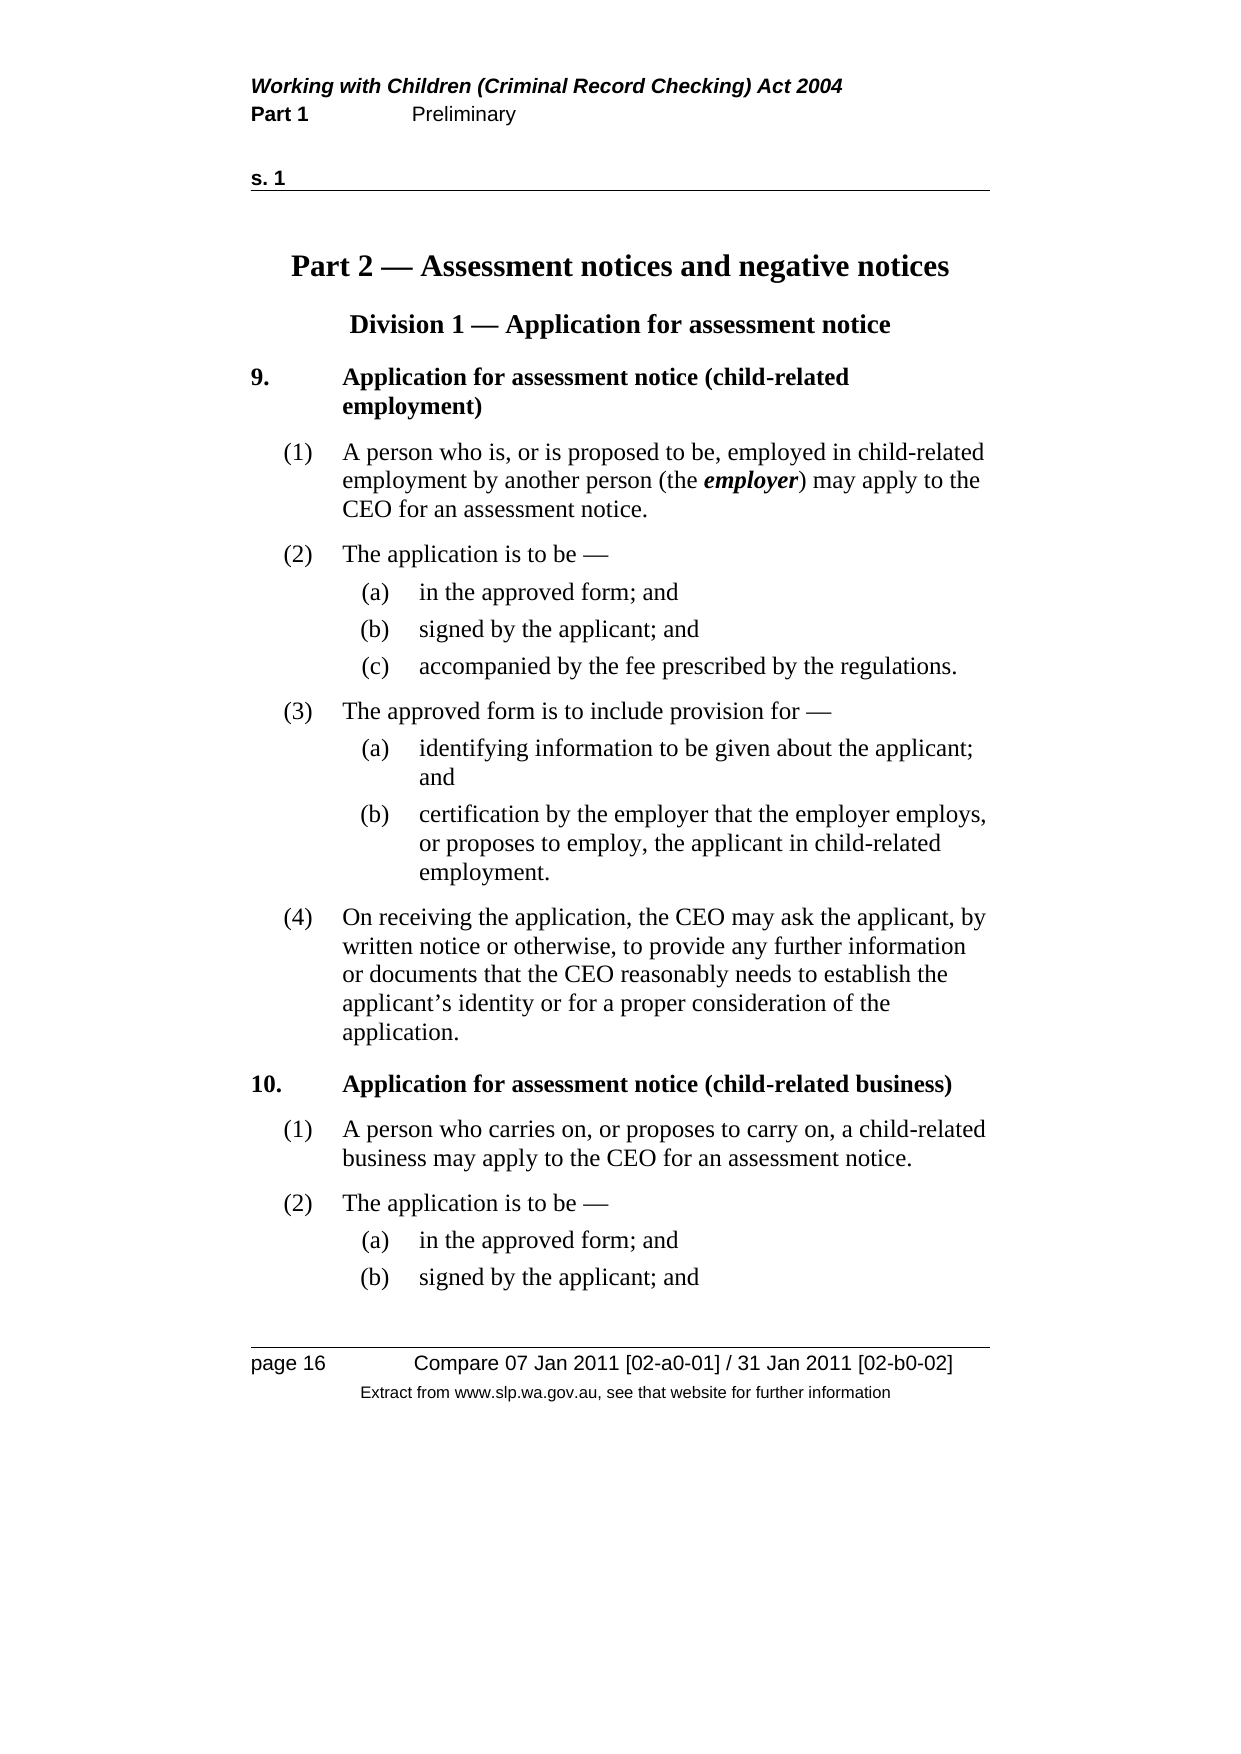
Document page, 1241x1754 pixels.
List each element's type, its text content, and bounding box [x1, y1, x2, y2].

text (b) signed by the applicant; and [251, 1262, 990, 1291]
subtitle 10. Application for assessment notice (child-related business) [251, 1069, 990, 1097]
text (1) A person who carries on, or proposes to carry on, a child-related business may apply to the CEO for an assessment notice. [251, 1114, 990, 1172]
text (c) accompanied by the fee prescribed by the regulations. [251, 651, 990, 679]
subtitle 9. Application for assessment notice (child-related employment) [251, 362, 990, 420]
text (a) in the approved form; and [251, 577, 990, 605]
subtitle Division 1 — Application for assessment notice [251, 308, 990, 339]
text (2) The application is to be — [251, 1188, 990, 1217]
text (1) A person who is, or is proposed to be, employed in child-related employment by another person (the employer) may apply to the CEO for an assessment notice. [251, 437, 990, 523]
subtitle Part 2 — Assessment notices and negative notices [251, 247, 990, 283]
text (a) in the approved form; and [251, 1225, 990, 1254]
text (b) signed by the applicant; and [251, 614, 990, 642]
text (4) On receiving the application, the CEO may ask the applicant, by written notice or otherwise, to provide any further information or documents that the CEO reasonably needs to establish the applicant’s identity or for a proper consideration of the application. [251, 902, 990, 1046]
text (2) The application is to be — [251, 539, 990, 568]
text (b) certification by the employer that the employer employs, or proposes to employ, the applicant in child-related employment. [251, 799, 990, 885]
text (3) The approved form is to include provision for — [251, 696, 990, 725]
text (a) identifying information to be given about the applicant; and [251, 733, 990, 791]
